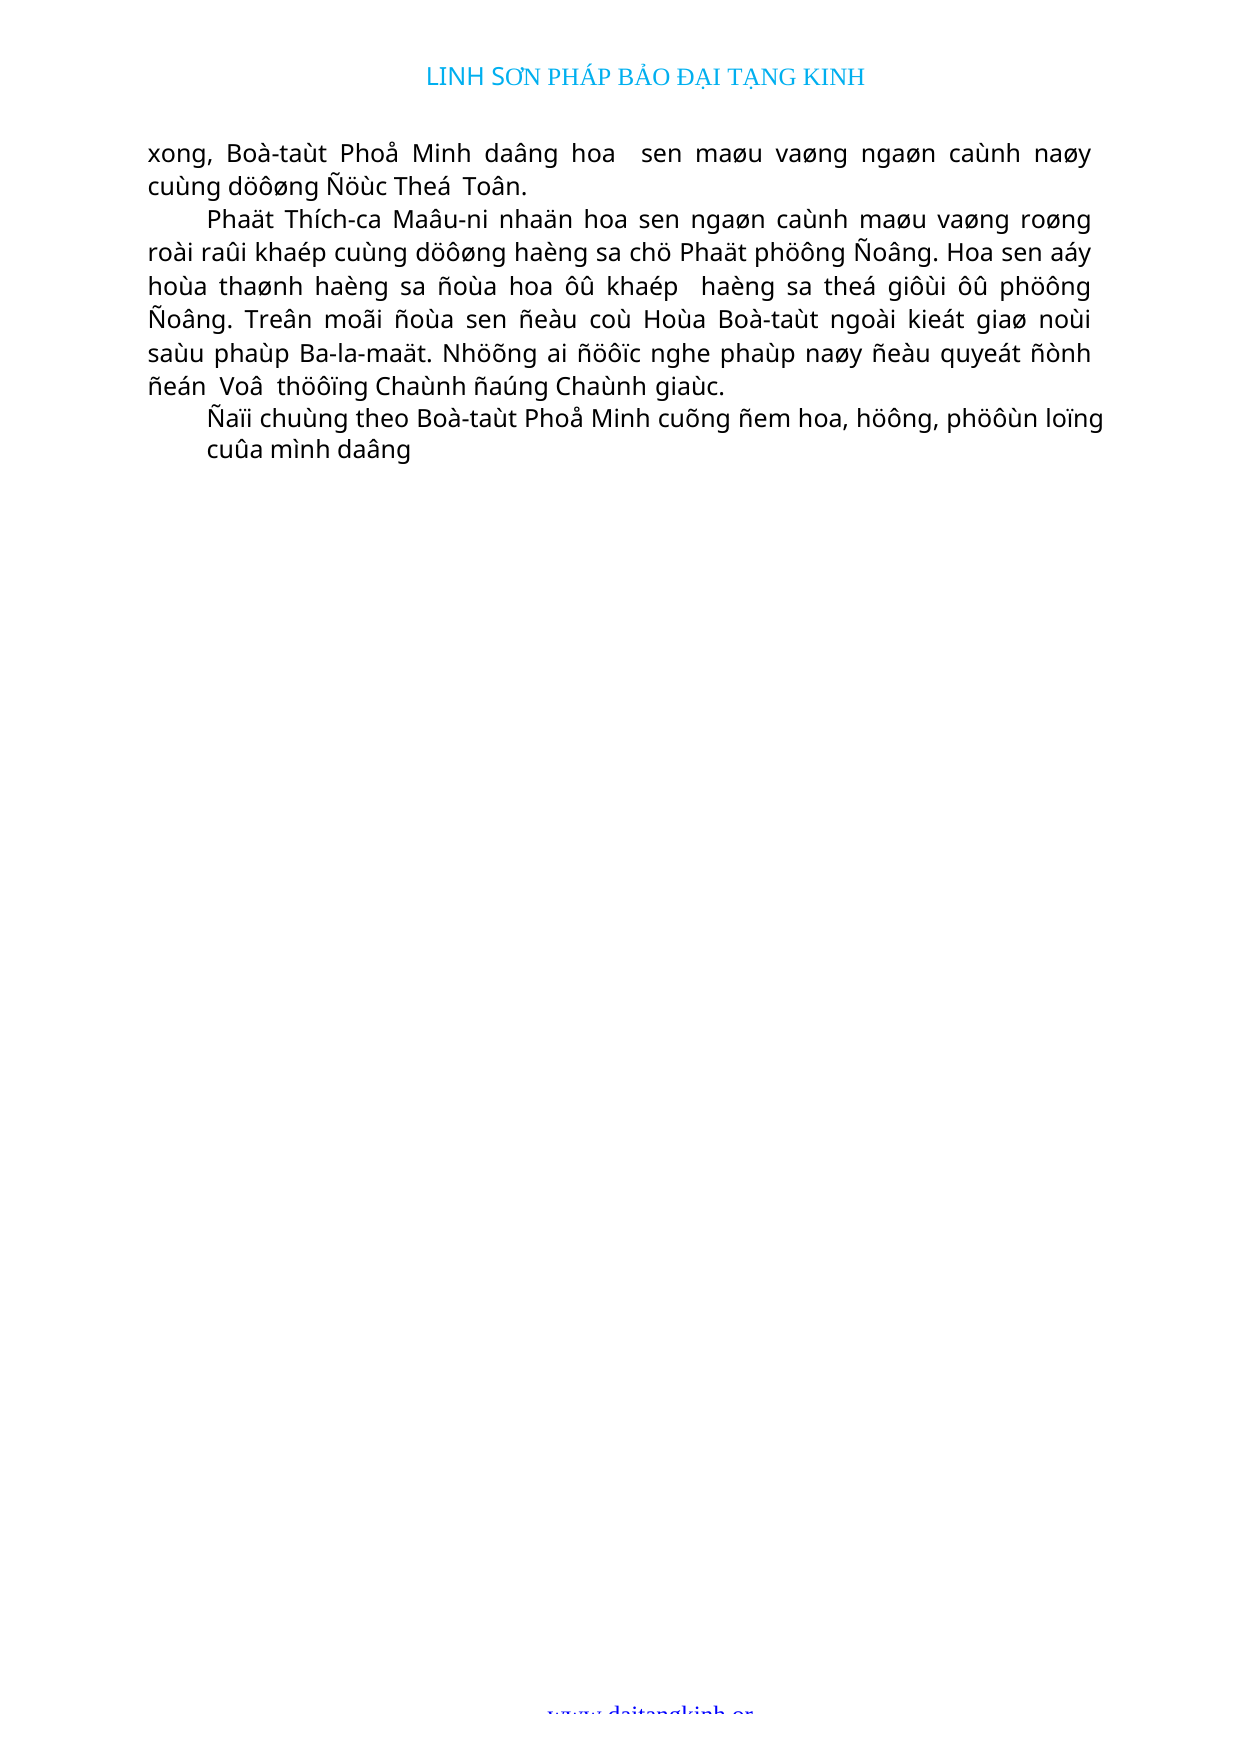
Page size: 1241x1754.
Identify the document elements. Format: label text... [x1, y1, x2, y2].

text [147, 135, 1093, 202]
text Phaät Thích-ca Maâu-ni nhaän hoa sen ngaøn caùnh maøu vaøng roøng roài raûi khaép cuùng döôøng haèng sa chö Phaät phöông Ñoâng. Hoa sen aáy hoùa thaønh haèng sa ñoùa hoa ôû khaép haèng sa theá giôùi ôû phöông Ñoâng. Treân moãi ñoùa sen ñeàu coù Hoùa Boà-taùt ngoài kieát giaø noùi saùu phaùp Ba-la-maät. Nhöõng ai ñöôïc nghe phaùp naøy ñeàu quyeát ñònh ñeán Voâ thöôïng Chaùnh ñaúng Chaùnh giaùc. [147, 202, 1093, 403]
text Ñaïi chuùng theo Boà-taùt Phoå Minh cuõng ñem hoa, höông, phöôùn loïng cuûa mình daâng [206, 403, 1105, 465]
